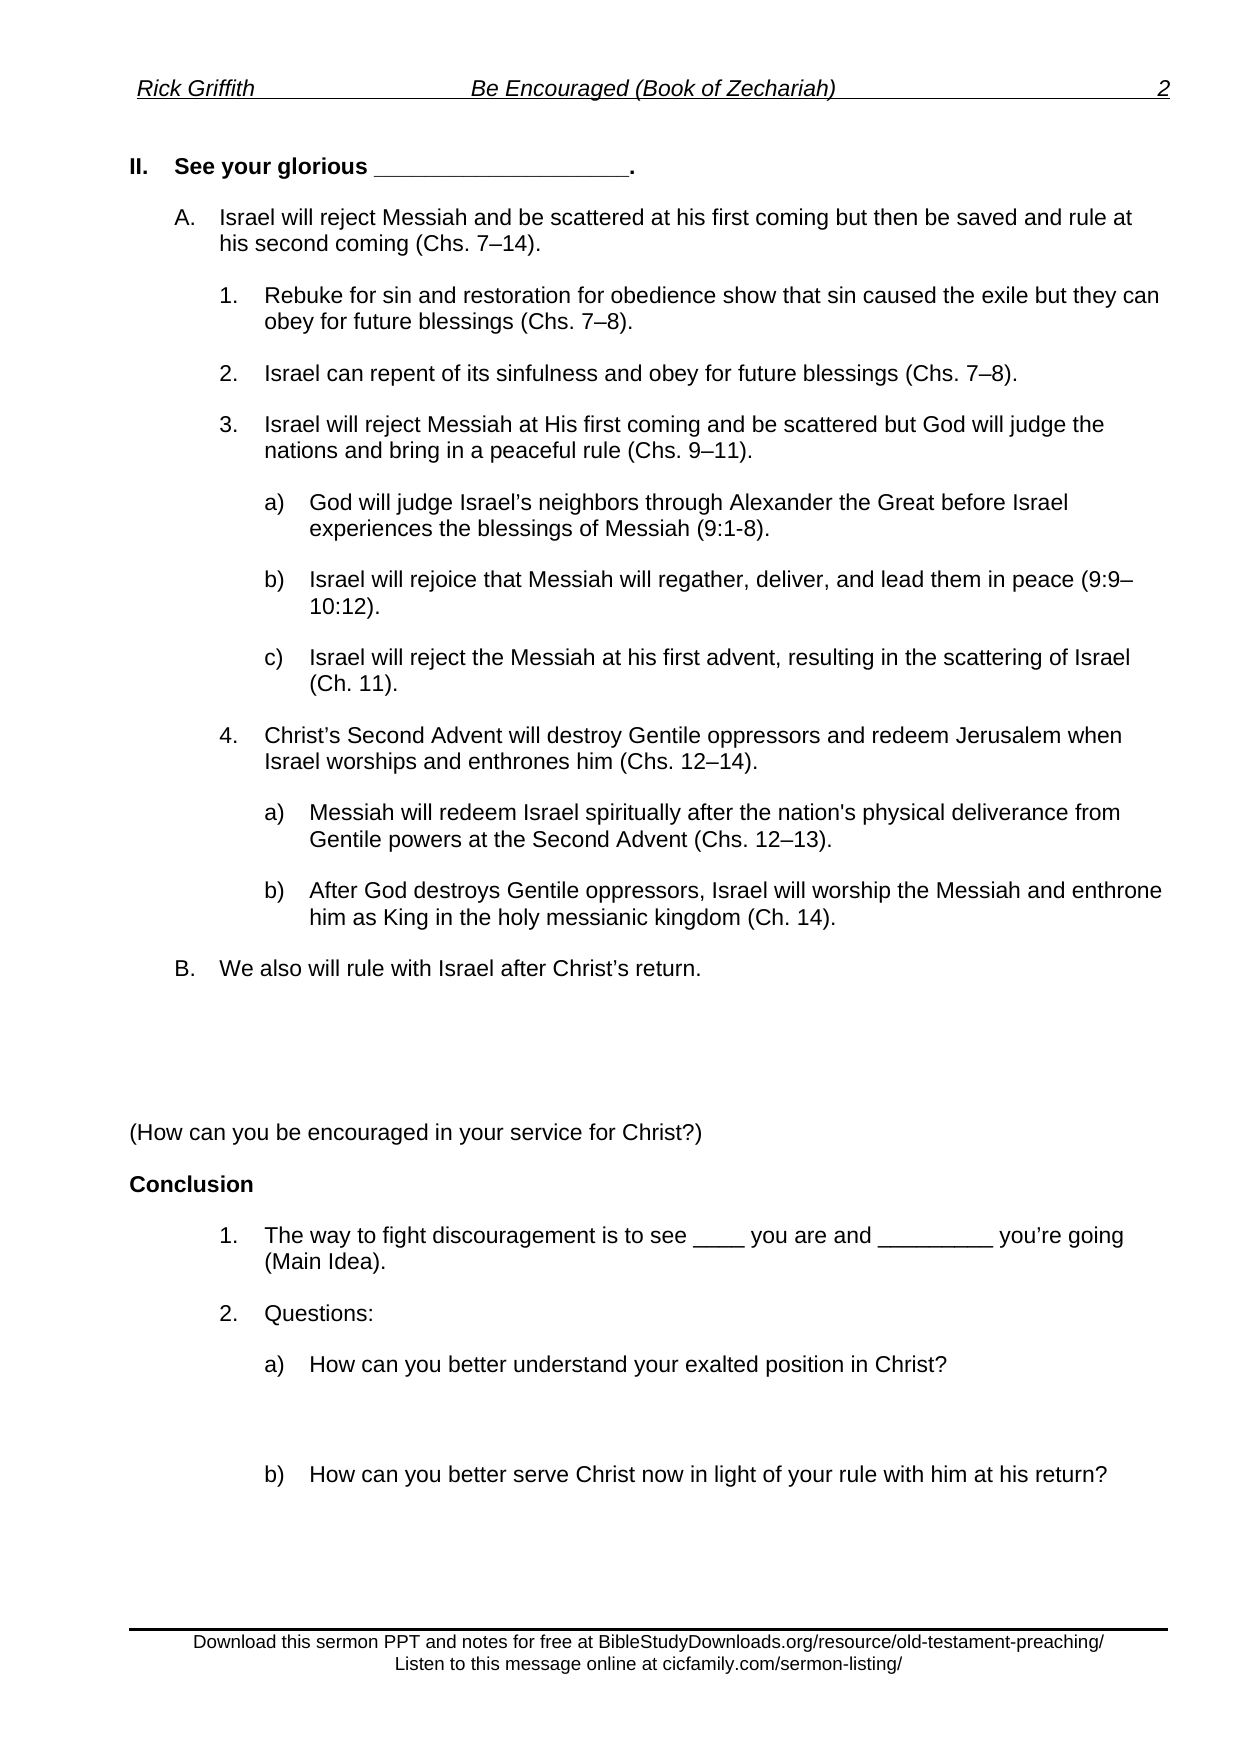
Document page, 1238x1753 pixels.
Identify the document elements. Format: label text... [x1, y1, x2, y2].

subtitle Israel can repent of its sinfulness and obey for future blessings (Chs. 7–8). [219, 359, 1167, 386]
subtitle Christ’s Second Advent will destroy Gentile oppressors and redeem Jerusalem when Israel worships and enthrones him (Chs. 12–14). [219, 722, 1167, 774]
subtitle The way to fight discouragement is to see ____ you are and _________ you’re going (Main Idea). [219, 1222, 1167, 1274]
subtitle After God destroys Gentile oppressors, Israel will worship the Messiah and enthrone him as King in the holy messianic kingdom (Ch. 14). [264, 877, 1167, 930]
subtitle God will judge Israel’s neighbors through Alexander the Great before Israel experiences the blessings of Messiah (9:1-8). [264, 488, 1167, 541]
subtitle Israel will rejoice that Messiah will regather, deliver, and lead them in peace (9:9–10:12). [264, 566, 1167, 619]
text (How can you be encouraged in your service for Christ?) [129, 1119, 1167, 1146]
subtitle Israel will reject Messiah and be scattered at his first coming but then be saved and rule at his second coming (Chs. 7–14). [174, 204, 1167, 257]
subtitle Conclusion [129, 1171, 1167, 1197]
subtitle II. See your glorious ____________________. [129, 153, 1167, 179]
subtitle Israel will reject the Messiah at his first advent, resulting in the scattering of Israel (Ch. 11). [264, 644, 1167, 697]
subtitle Rebuke for sin and restoration for obedience show that sin caused the exile but they can obey for future blessings (Chs. 7–8). [219, 282, 1167, 334]
text Download this sermon PPT and notes for free at BibleStudyDownloads.org/resource/old-testament-preaching/ [129, 1631, 1168, 1652]
subtitle How can you better serve Christ now in light of your rule with him at his return? [264, 1461, 1167, 1488]
subtitle Questions: [219, 1299, 1167, 1326]
subtitle Israel will reject Messiah at His first coming and be scattered but God will judge the nations and bring in a peaceful rule (Chs. 9–11). [219, 411, 1167, 463]
subtitle Messiah will redeem Israel spiritually after the nation's physical deliverance from Gentile powers at the Second Advent (Chs. 12–13). [264, 799, 1167, 852]
subtitle We also will rule with Israel after Christ’s return. [174, 955, 1167, 981]
subtitle How can you better understand your exalted position in Christ? [264, 1351, 1167, 1377]
text Listen to this message online at cicfamily.com/sermon-listing/ [129, 1652, 1168, 1674]
